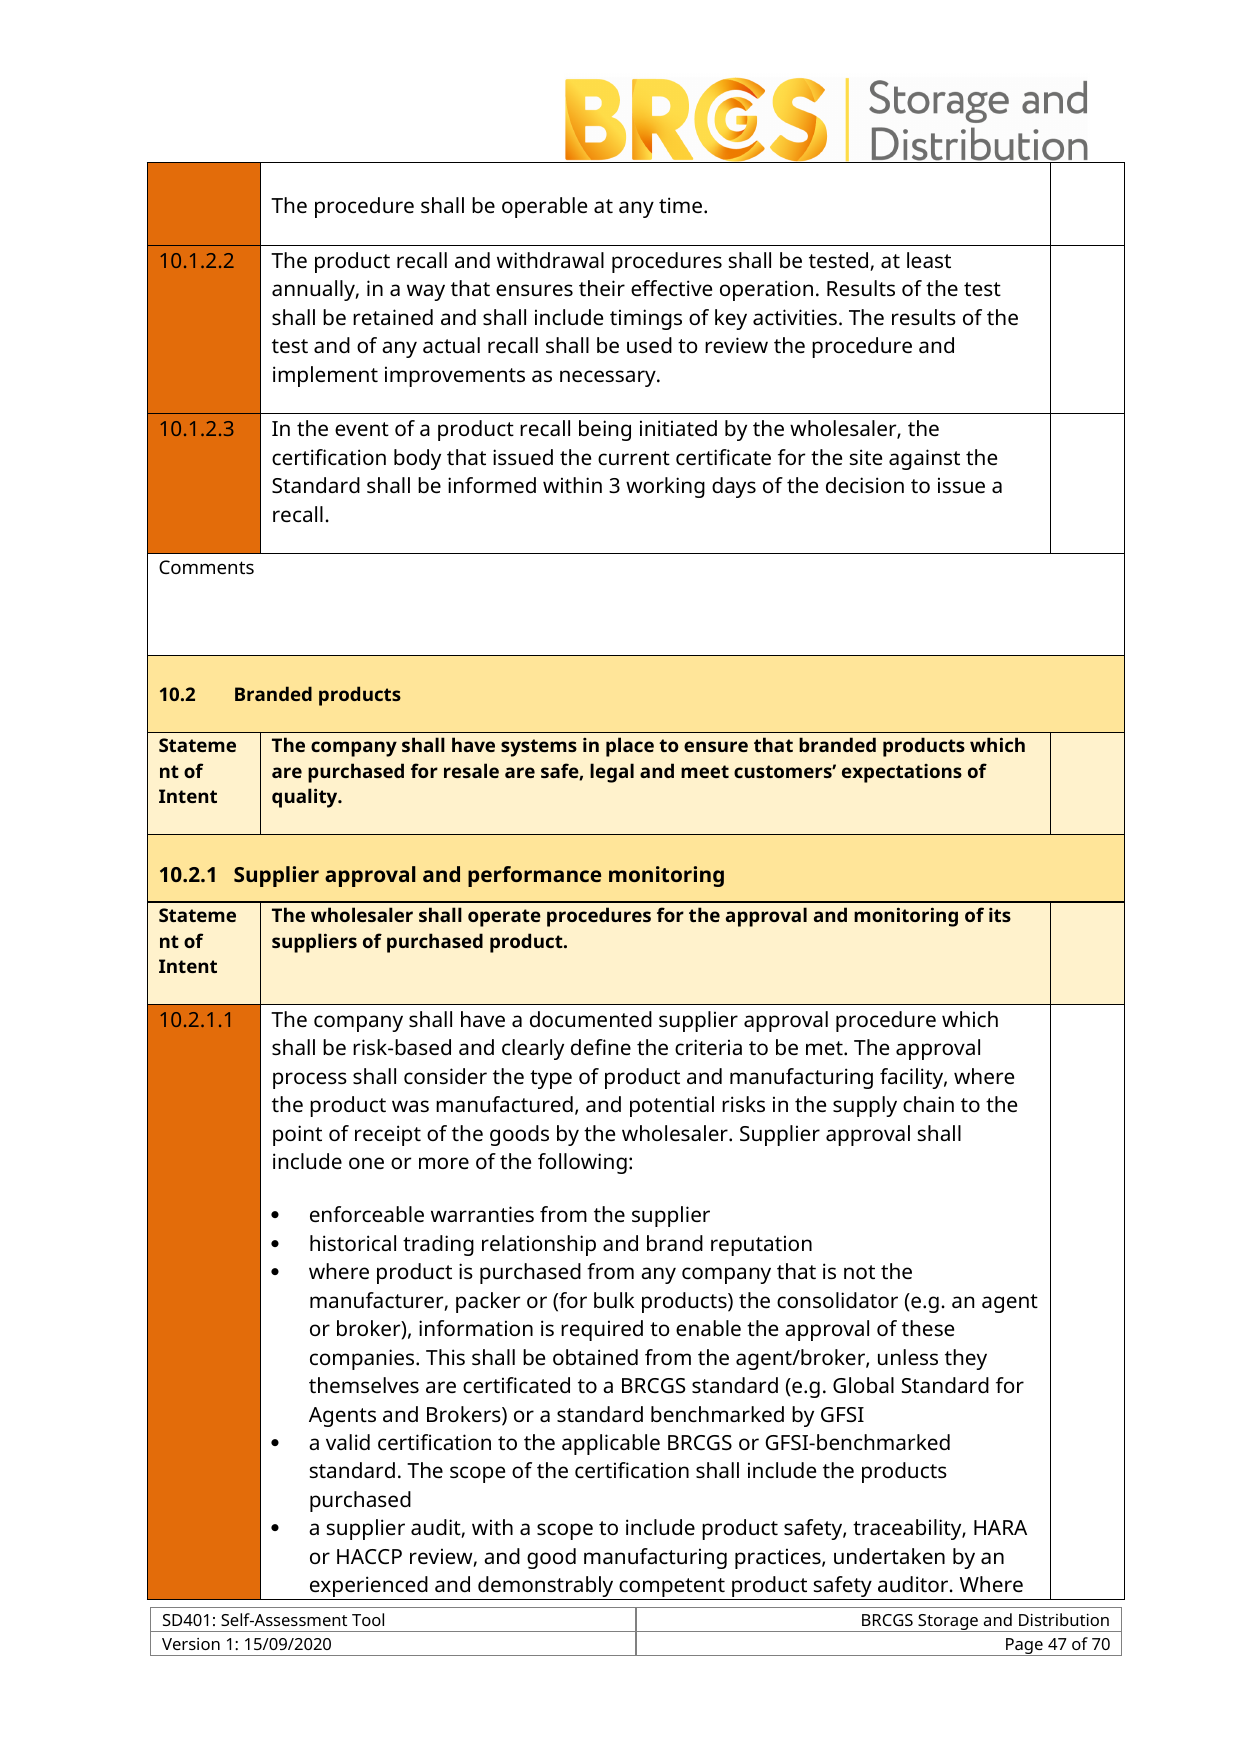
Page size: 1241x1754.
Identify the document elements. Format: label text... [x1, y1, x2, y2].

table_cell The product recall and withdrawal procedures shall be tested, at least annually, in a way that ensures their effective operation. Results of the test shall be retained and shall include timings of key activities. The results of the test and of any actual recall shall be used to review the procedure and implement improvements as necessary. [261, 246, 1050, 413]
table_cell [1051, 903, 1124, 1004]
table_cell [1051, 733, 1124, 834]
table_cell 10.2.1.1 [148, 1005, 260, 1599]
table_cell [1051, 246, 1124, 413]
table_cell 10.2 Branded products [148, 656, 1124, 732]
table_cell Comments [148, 554, 1124, 655]
picture [563, 73, 1091, 162]
table_cell [1051, 1005, 1124, 1599]
table_cell Statement of Intent [148, 733, 260, 834]
table_cell 10.2.1 Supplier approval and performance monitoring [148, 835, 1124, 901]
table_cell [1051, 414, 1124, 553]
table_cell 10.1.2.3 [148, 414, 260, 553]
table_cell 10.1.2.2 [148, 246, 260, 413]
table_cell 10.1.2.1 [148, 163, 260, 245]
table_cell In the event of a product recall being initiated by the wholesaler, the certification body that issued the current certificate for the site against the Standard shall be informed within 3 working days of the decision to issue a recall. [261, 414, 1050, 553]
table_cell Statement of Intent [148, 903, 260, 1004]
table_cell The company shall have systems in place to ensure that branded products which are purchased for resale are safe, legal and meet customers’ expectations of quality. [261, 733, 1050, 834]
table_cell [1051, 163, 1124, 245]
table_cell The wholesaler shall operate procedures for the approval and monitoring of its suppliers of purchased product. [261, 903, 1050, 1004]
